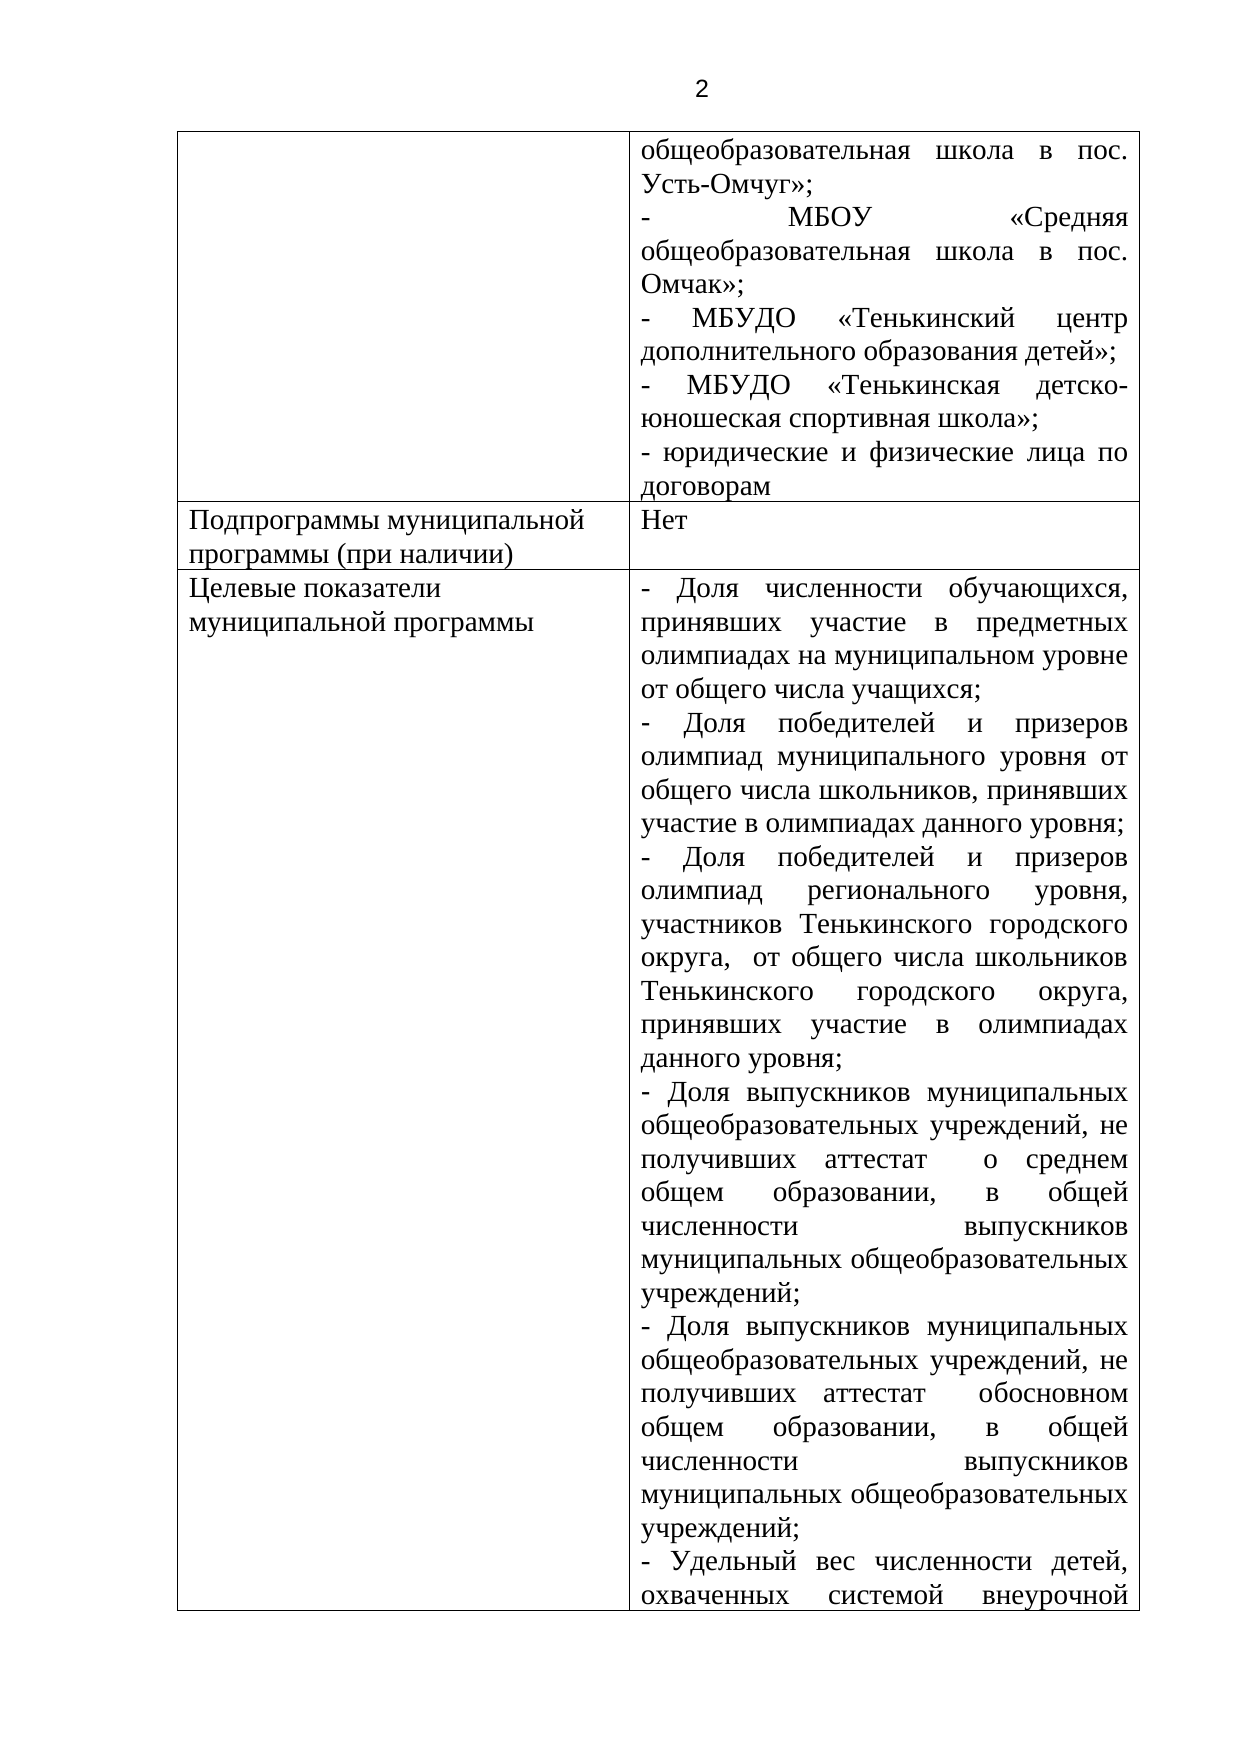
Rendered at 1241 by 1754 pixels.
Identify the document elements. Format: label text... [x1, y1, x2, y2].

table_cell Нет [630, 502, 1139, 569]
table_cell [178, 132, 629, 501]
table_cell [630, 570, 1139, 1610]
table_cell Подпрограммы муниципальной программы (при наличии) [178, 502, 629, 569]
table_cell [630, 132, 1139, 501]
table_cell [178, 570, 629, 1610]
